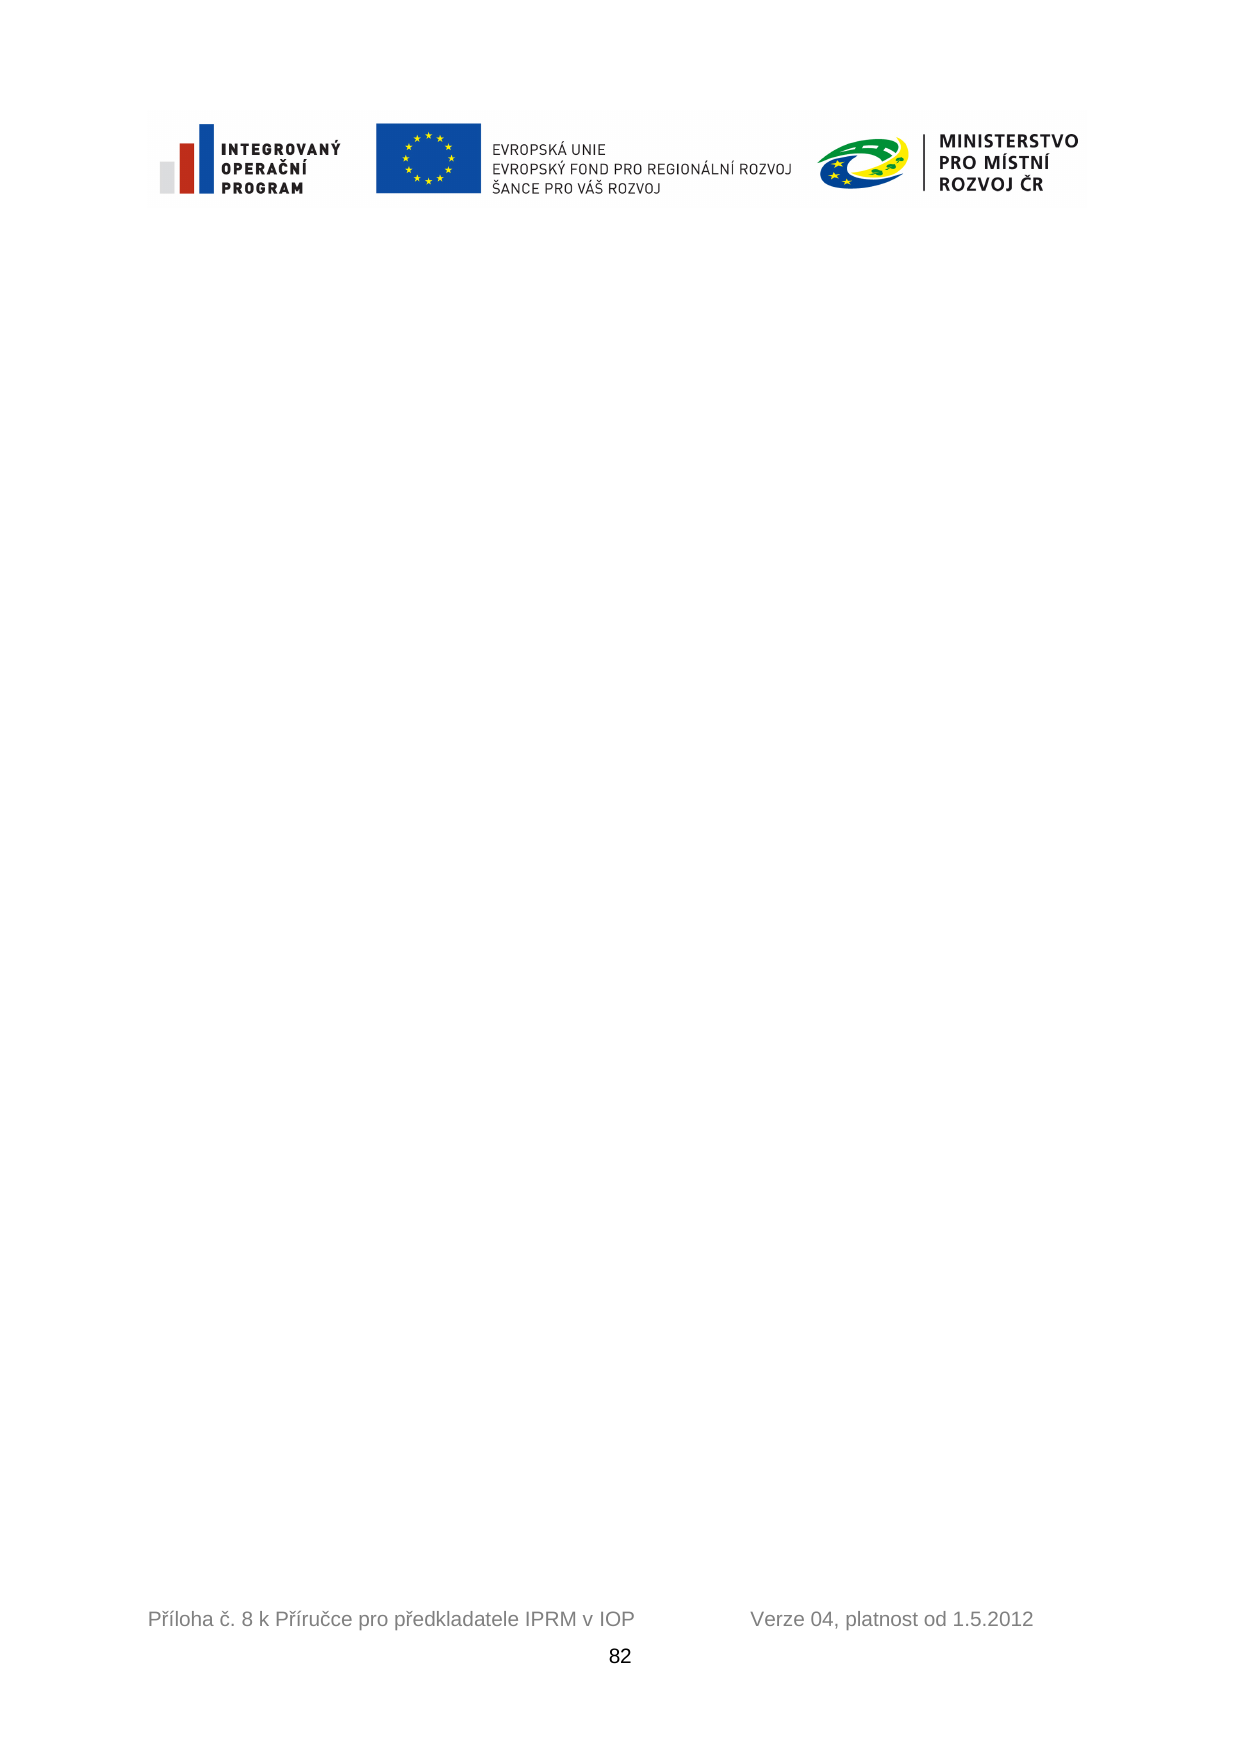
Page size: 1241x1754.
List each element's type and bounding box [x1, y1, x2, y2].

picture [147, 110, 1087, 208]
